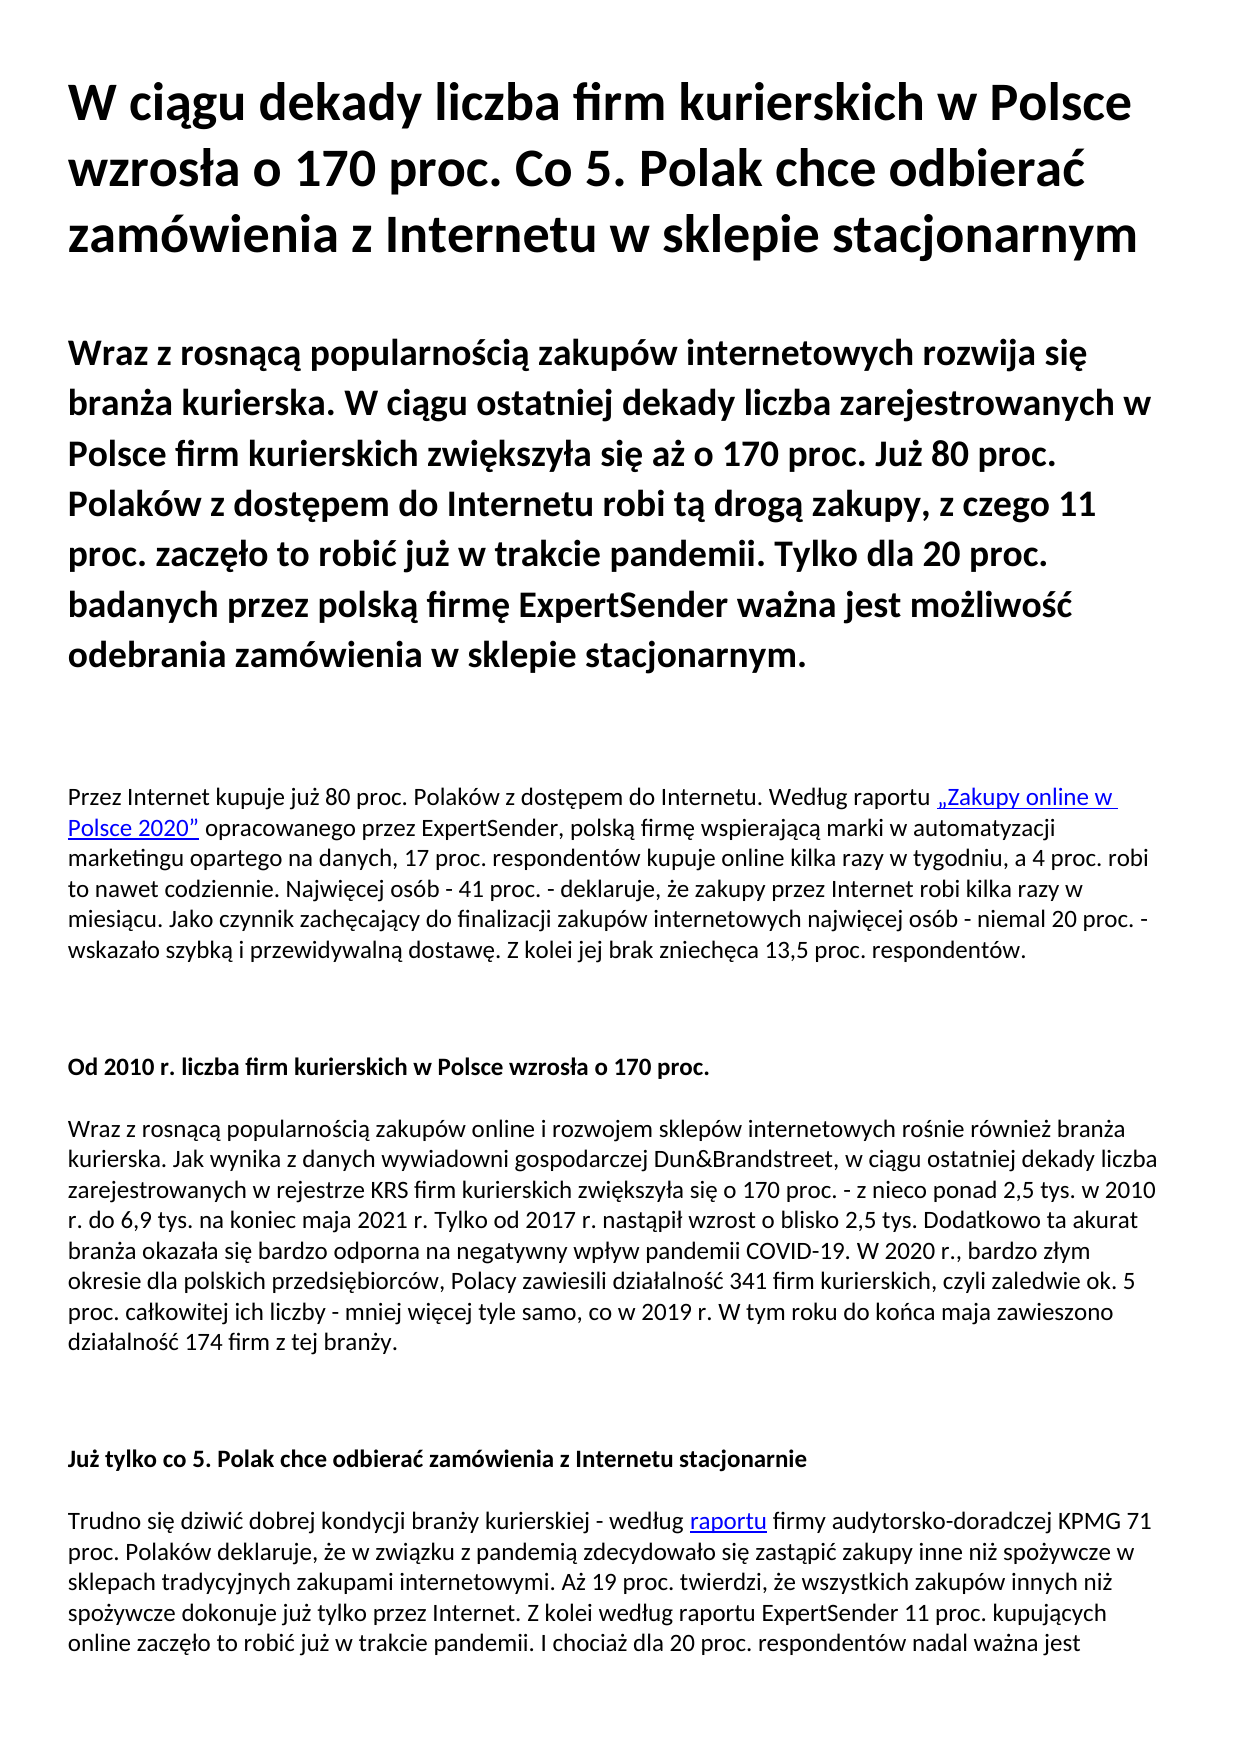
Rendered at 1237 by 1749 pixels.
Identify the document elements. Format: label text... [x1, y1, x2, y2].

text Od 2010 r. liczba firm kurierskich w Polsce wzrosła o 170 proc. [68, 1051, 1169, 1082]
text W ciągu dekady liczba firm kurierskich w Polsce wzrosła o 170 proc. Co 5. Polak chce odbierać zamówienia z Internetu w sklepie stacjonarnym [68, 68, 1169, 266]
text Wraz z rosnącą popularnością zakupów internetowych rozwija się branża kurierska. W ciągu ostatniej dekady liczba zarejestrowanych w Polsce firm kurierskich zwiększyła się aż o 170 proc. Już 80 proc. Polaków z dostępem do Internetu robi tą drogą zakupy, z czego 11 proc. zaczęło to robić już w trakcie pandemii. Tylko dla 20 proc. badanych przez polską firmę ExpertSender ważna jest możliwość odebrania zamówienia w sklepie stacjonarnym. [68, 329, 1169, 677]
text Już tylko co 5. Polak chce odbierać zamówienia z Internetu stacjonarnie [68, 1443, 1169, 1474]
text Wraz z rosnącą popularnością zakupów online i rozwojem sklepów internetowych rośnie również branża kurierska. Jak wynika z danych wywiadowni gospodarczej Dun&Brandstreet, w ciągu ostatniej dekady liczba zarejestrowanych w rejestrze KRS firm kurierskich zwiększyła się o 170 proc. - z nieco ponad 2,5 tys. w 2010 r. do 6,9 tys. na koniec maja 2021 r. Tylko od 2017 r. nastąpił wzrost o blisko 2,5 tys. Dodatkowo ta akurat branża okazała się bardzo odporna na negatywny wpływ pandemii COVID-19. W 2020 r., bardzo złym okresie dla polskich przedsiębiorców, Polacy zawiesili działalność 341 firm kurierskich, czyli zaledwie ok. 5 proc. całkowitej ich liczby - mniej więcej tyle samo, co w 2019 r. W tym roku do końca maja zawieszono działalność 174 firm z tej branży. [68, 1113, 1169, 1357]
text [68, 1505, 1169, 1658]
text Przez Internet kupuje już 80 proc. Polaków z dostępem do Internetu. Według raportu „Zakupy online w Polsce 2020” opracowanego przez ExpertSender, polską firmę wspierającą marki w automatyzacji marketingu opartego na danych, 17 proc. respondentów kupuje online kilka razy w tygodniu, a 4 proc. robi to nawet codziennie. Najwięcej osób - 41 proc. - deklaruje, że zakupy przez Internet robi kilka razy w miesiącu. Jako czynnik zachęcający do finalizacji zakupów internetowych najwięcej osób - niemal 20 proc. - wskazało szybką i przewidywalną dostawę. Z kolei jej brak zniechęca 13,5 proc. respondentów. [68, 782, 1169, 965]
